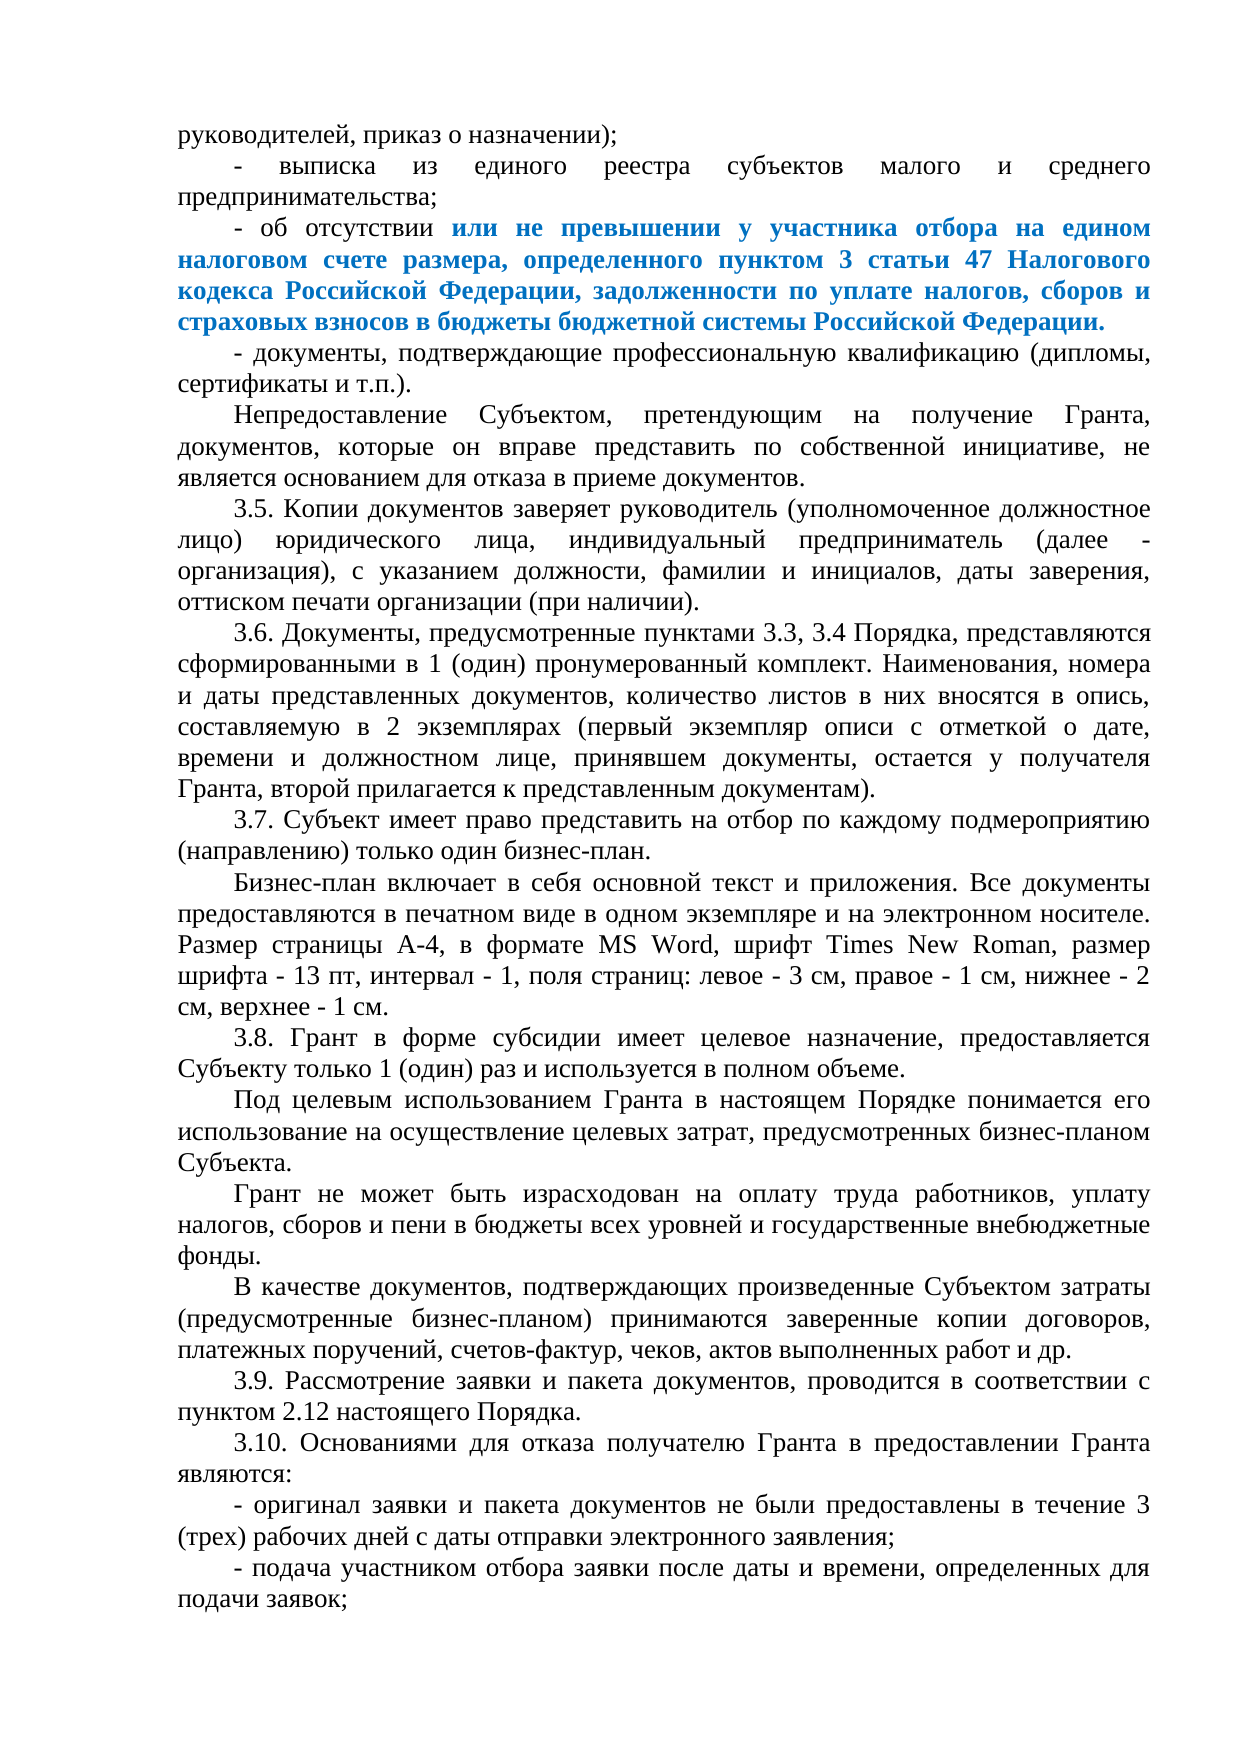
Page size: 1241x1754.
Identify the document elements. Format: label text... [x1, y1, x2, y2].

text В качестве документов, подтверждающих произведенные Субъектом затраты (предусмотренные бизнес-планом) принимаются заверенные копии договоров, платежных поручений, счетов-фактур, чеков, актов выполненных работ и др. [177, 1271, 1152, 1364]
text 3.10. Основаниями для отказа получателю Гранта в предоставлении Гранта являются: [177, 1426, 1152, 1488]
text 3.7. Субъект имеет право представить на отбор по каждому подмероприятию (направлению) только один бизнес-план. [177, 803, 1152, 866]
text Непредоставление Субъектом, претендующим на получение Гранта, документов, которые он вправе представить по собственной инициативе, не является основанием для отказа в приеме документов. [177, 398, 1152, 492]
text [177, 118, 1152, 149]
text 3.6. Документы, предусмотренные пунктами 3.3, 3.4 Порядка, представляются сформированными в 1 (один) пронумерованный комплект. Наименования, номера и даты представленных документов, количество листов в них вносятся в опись, составляемую в 2 экземплярах (первый экземпляр описи с отметкой о дате, времени и должностном лице, принявшем документы, остается у получателя Гранта, второй прилагается к представленным документам). [177, 616, 1152, 803]
text - об отсутствии или не превышении у участника отбора на едином налоговом счете размера, определенного пунктом 3 статьи 47 Налогового кодекса Российской Федерации, задолженности по уплате налогов, сборов и страховых взносов в бюджеты бюджетной системы Российской Федерации. [177, 212, 1152, 336]
text - оригинал заявки и пакета документов не были предоставлены в течение 3 (трех) рабочих дней с даты отправки электронного заявления; [177, 1488, 1152, 1551]
text - подача участником отбора заявки после даты и времени, определенных для подачи заявок; [177, 1551, 1152, 1613]
text - выписка из единого реестра субъектов малого и среднего предпринимательства; [177, 149, 1152, 212]
text Грант не может быть израсходован на оплату труда работников, уплату налогов, сборов и пени в бюджеты всех уровней и государственные внебюджетные фонды. [177, 1177, 1152, 1271]
text Бизнес-план включает в себя основной текст и приложения. Все документы предоставляются в печатном виде в одном экземпляре и на электронном носителе. Размер страницы А-4, в формате MS Word, шрифт Times New Roman, размер шрифта - 13 пт, интервал - 1, поля страниц: левое - 3 см, правое - 1 см, нижнее - 2 см, верхнее - 1 см. [177, 866, 1152, 1021]
text 3.8. Грант в форме субсидии имеет целевое назначение, предоставляется Субъекту только 1 (один) раз и используется в полном объеме. [177, 1021, 1152, 1084]
text 3.9. Рассмотрение заявки и пакета документов, проводится в соответствии с пунктом 2.12 настоящего Порядка. [177, 1364, 1152, 1426]
text Под целевым использованием Гранта в настоящем Порядке понимается его использование на осуществление целевых затрат, предусмотренных бизнес-планом Субъекта. [177, 1084, 1152, 1177]
text 3.5. Копии документов заверяет руководитель (уполномоченное должностное лицо) юридического лица, индивидуальный предприниматель (далее - организация), с указанием должности, фамилии и инициалов, даты заверения, оттиском печати организации (при наличии). [177, 492, 1152, 616]
text - документы, подтверждающие профессиональную квалификацию (дипломы, сертификаты и т.п.). [177, 336, 1152, 398]
